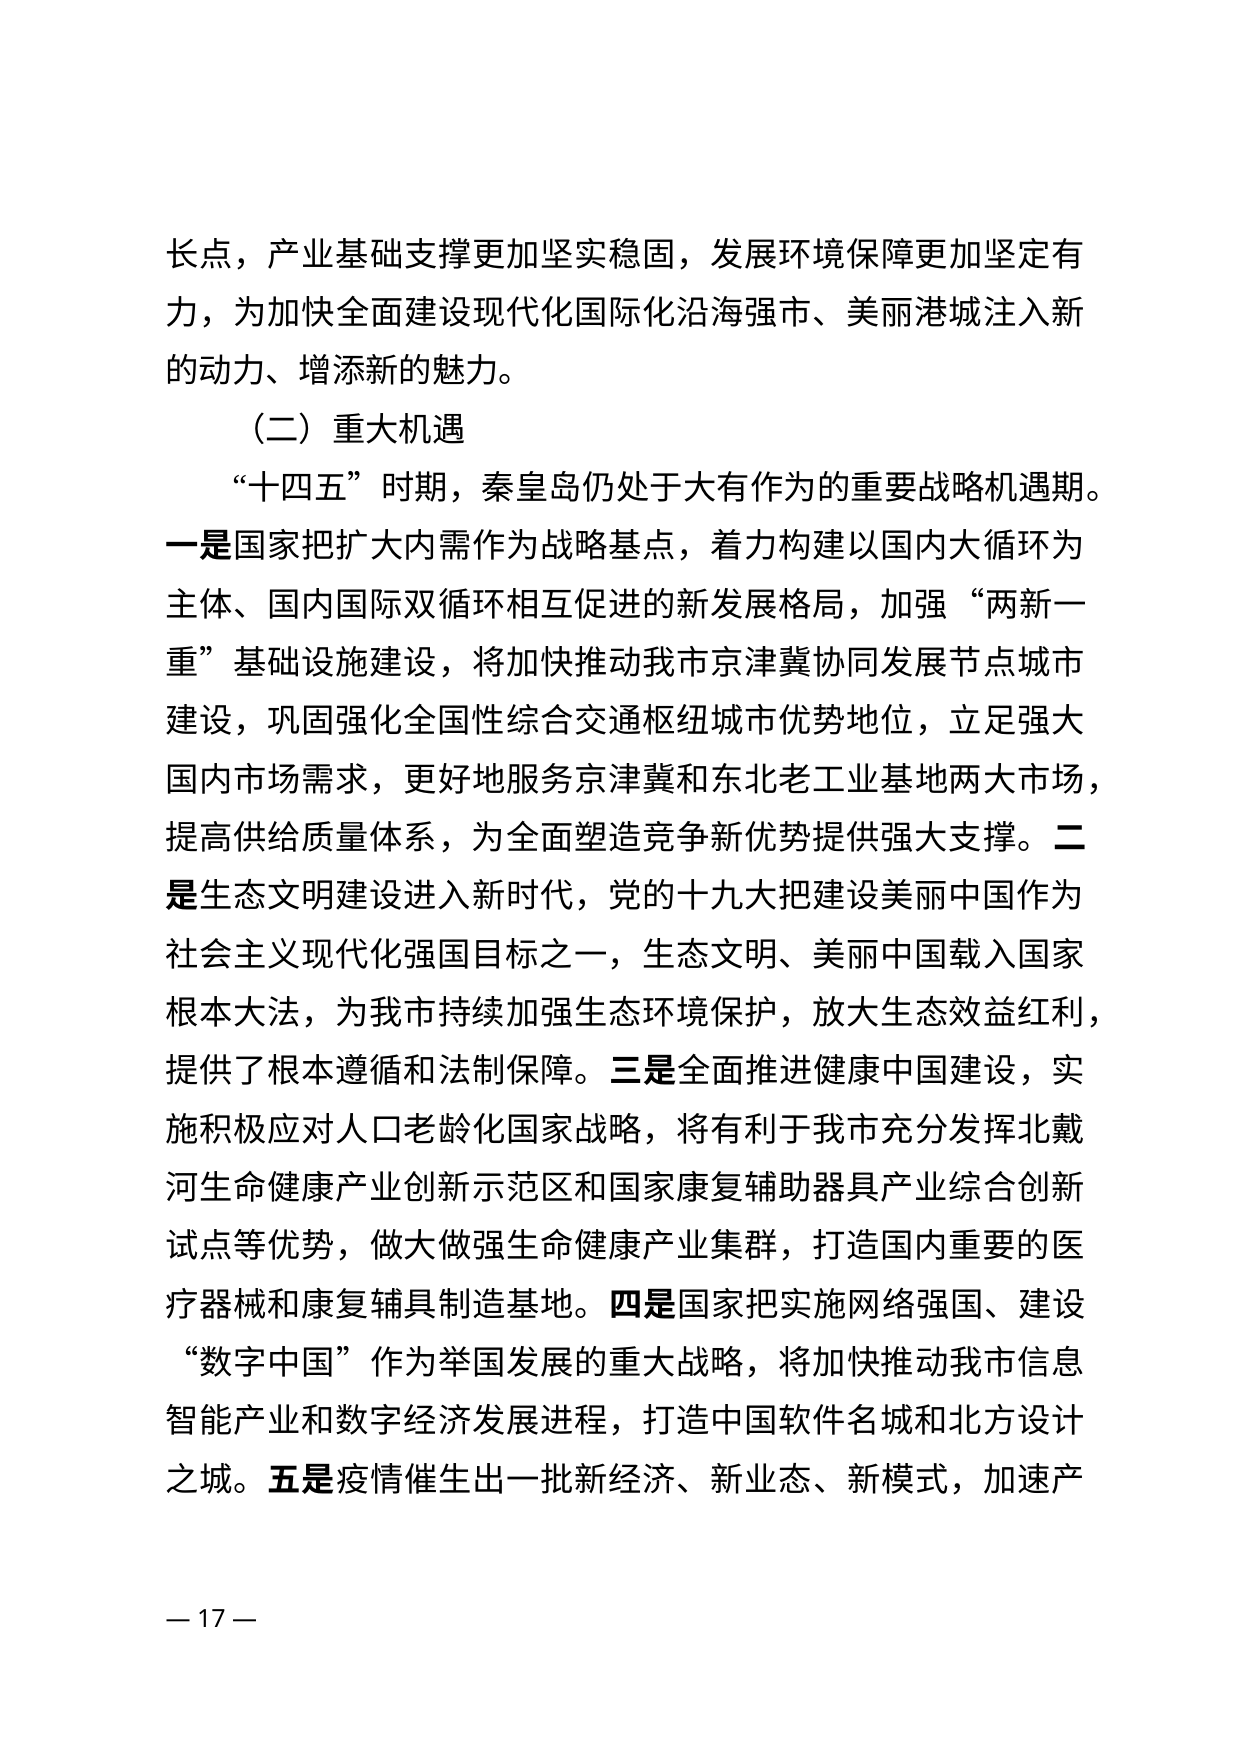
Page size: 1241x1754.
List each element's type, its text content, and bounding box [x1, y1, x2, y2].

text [165, 456, 1087, 1506]
text （二）重大机遇 [165, 397, 1087, 456]
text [165, 222, 1087, 397]
